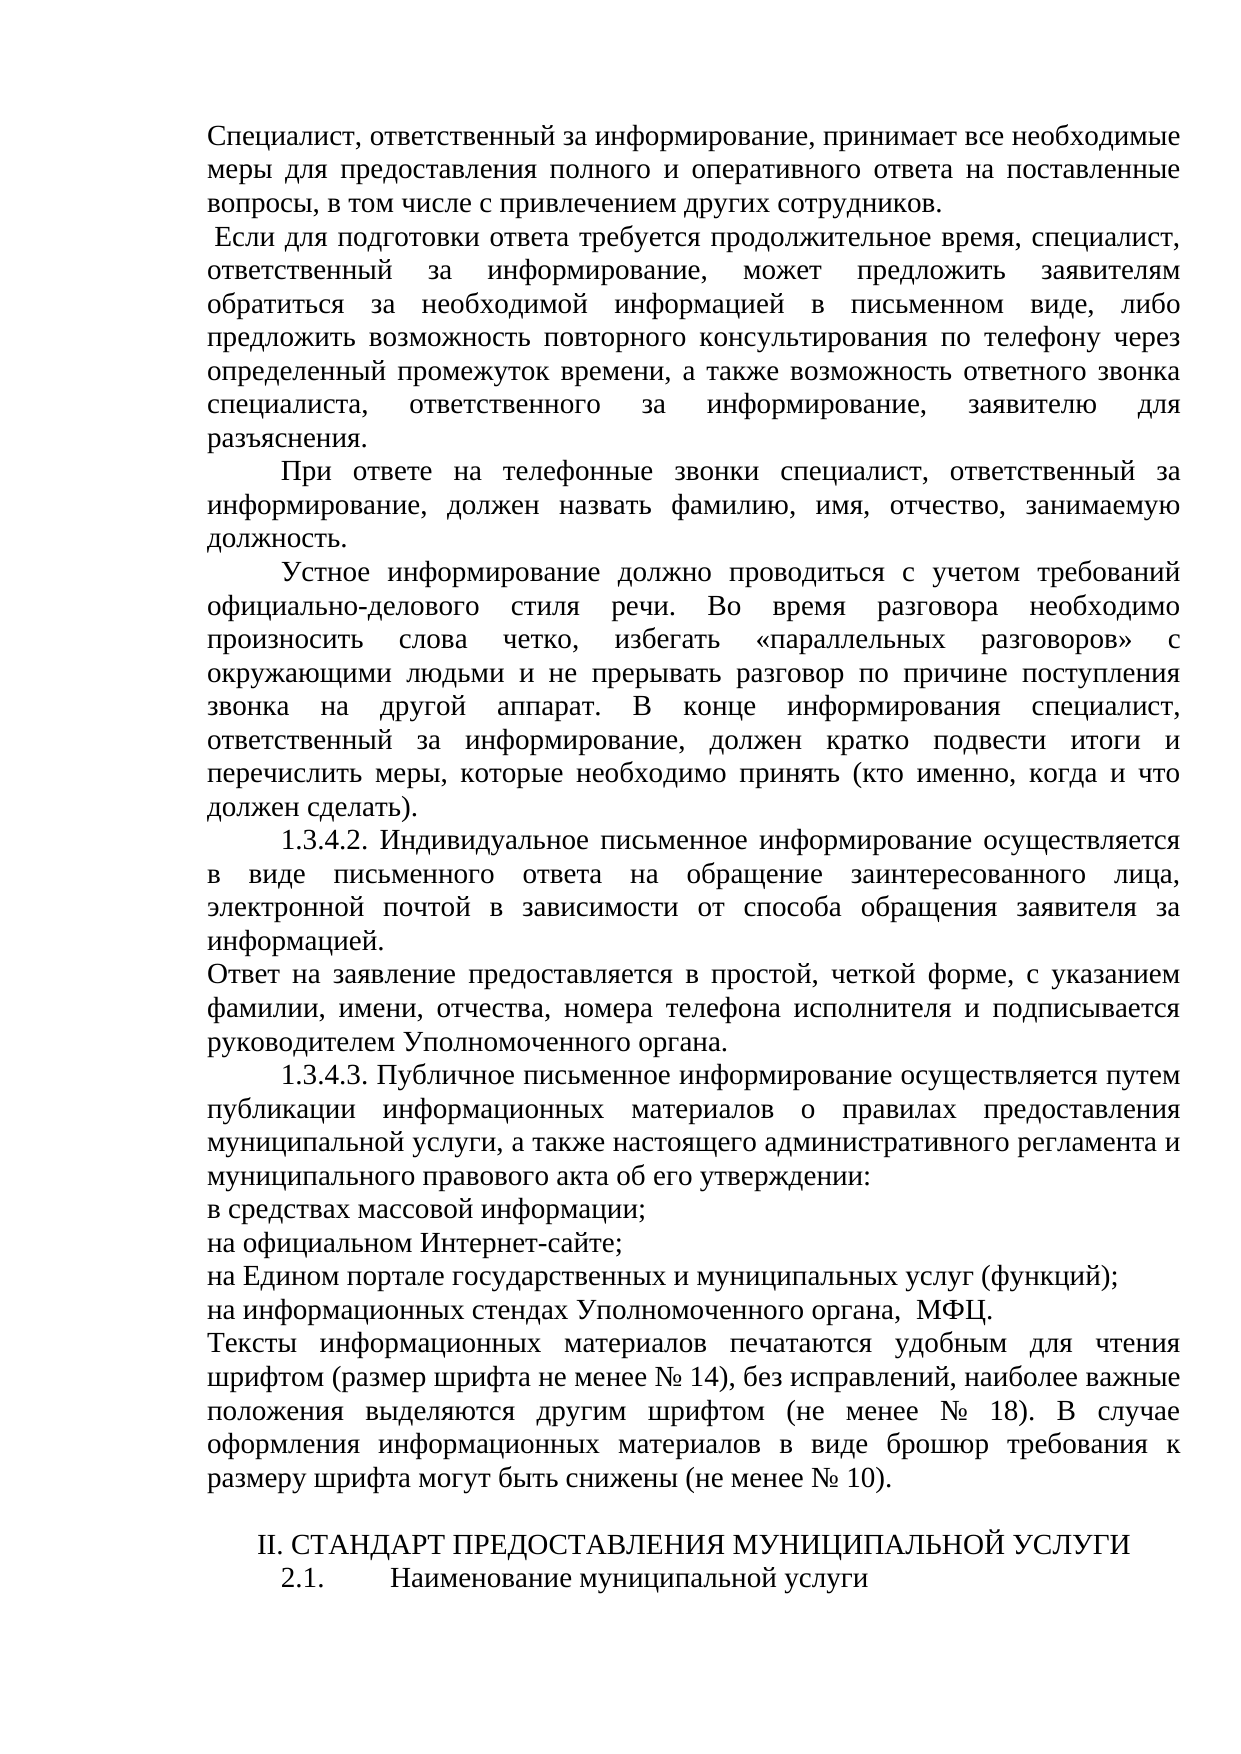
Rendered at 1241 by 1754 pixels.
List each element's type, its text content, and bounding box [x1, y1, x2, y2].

text в средствах массовой информации; [207, 1191, 1181, 1225]
text II. СТАНДАРТ ПРЕДОСТАВЛЕНИЯ МУНИЦИПАЛЬНОЙ УСЛУГИ [207, 1527, 1181, 1560]
text на официальном Интернет-сайте; [207, 1225, 1181, 1258]
text на Едином портале государственных и муниципальных услуг (функций); [207, 1258, 1181, 1292]
text Если для подготовки ответа требуется продолжительное время, специалист, ответственный за информирование, может предложить заявителям обратиться за необходимой информацией в письменном виде, либо предложить возможность повторного консультирования по телефону через определенный промежуток времени, а также возможность ответного звонка специалиста, ответственного за информирование, заявителю для разъяснения. [207, 219, 1181, 453]
text При ответе на телефонные звонки специалист, ответственный за информирование, должен назвать фамилию, имя, отчество, занимаемую должность. [207, 453, 1181, 554]
text 1.3.4.3. Публичное письменное информирование осуществляется путем публикации информационных материалов о правилах предоставления муниципальной услуги, а также настоящего административного регламента и муниципального правового акта об его утверждении: [207, 1057, 1181, 1191]
text Тексты информационных материалов печатаются удобным для чтения шрифтом (размер шрифта не менее № 14), без исправлений, наиболее важные положения выделяются другим шрифтом (не менее № 18). В случае оформления информационных материалов в виде брошюр требования к размеру шрифта могут быть снижены (не менее № 10). [207, 1326, 1181, 1493]
text 2.1. Наименование муниципальной услуги [207, 1560, 1181, 1594]
text 1.3.4.2. Индивидуальное письменное информирование осуществляется в виде письменного ответа на обращение заинтересованного лица, электронной почтой в зависимости от способа обращения заявителя за информацией. [207, 822, 1181, 957]
text Устное информирование должно проводиться с учетом требований официально-делового стиля речи. Во время разговора необходимо произносить слова четко, избегать «параллельных разговоров» с окружающими людьми и не прерывать разговор по причине поступления звонка на другой аппарат. В конце информирования специалист, ответственный за информирование, должен кратко подвести итоги и перечислить меры, которые необходимо принять (кто именно, когда и что должен сделать). [207, 554, 1181, 822]
text Ответ на заявление предоставляется в простой, четкой форме, с указанием фамилии, имени, отчества, номера телефона исполнителя и подписывается руководителем Уполномоченного органа. [207, 957, 1181, 1057]
text на информационных стендах Уполномоченного органа, МФЦ. [207, 1292, 1181, 1326]
text Специалист, ответственный за информирование, принимает все необходимые меры для предоставления полного и оперативного ответа на поставленные вопросы, в том числе с привлечением других сотрудников. [207, 118, 1181, 219]
